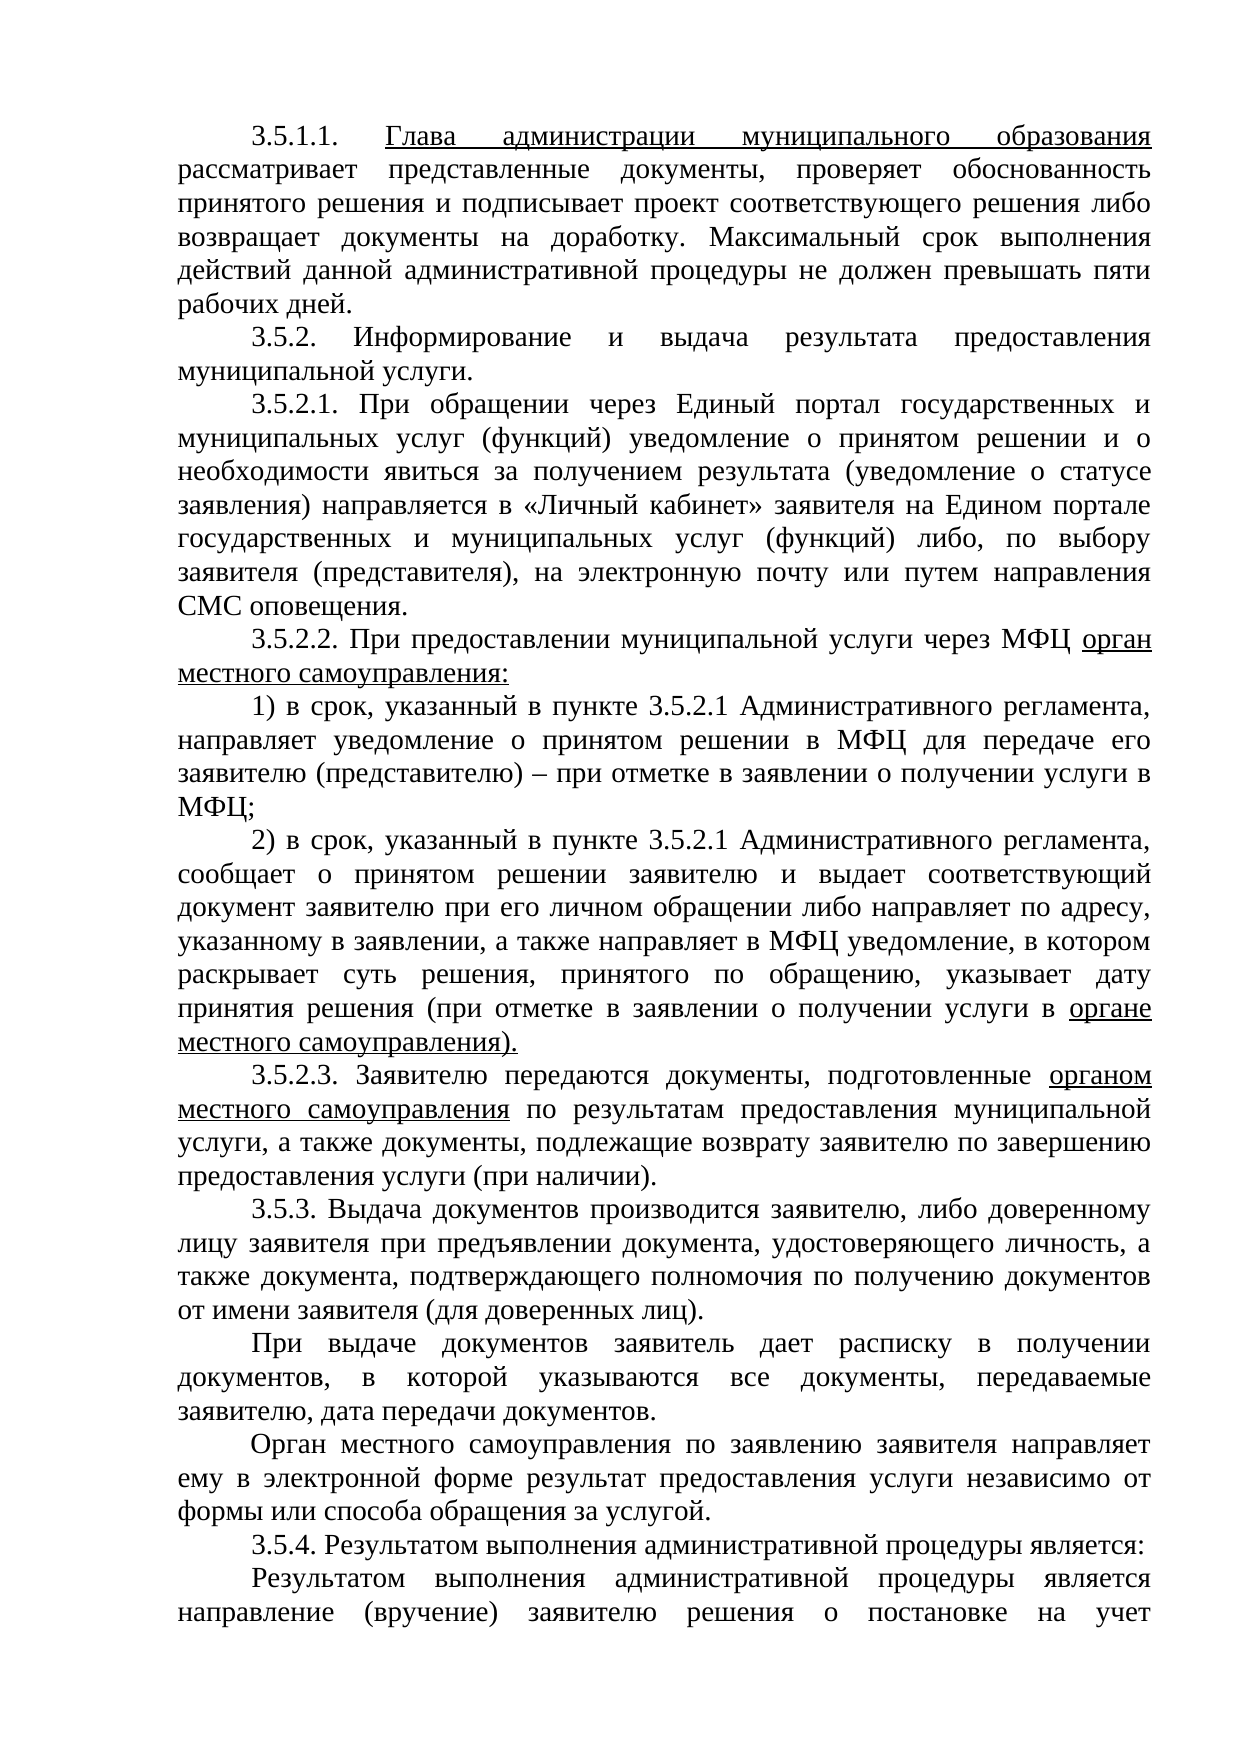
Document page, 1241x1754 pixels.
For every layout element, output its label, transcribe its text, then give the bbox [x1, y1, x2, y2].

text При выдаче документов заявитель дает расписку в получении документов, в которой указываются все документы, передаваемые заявителю, дата передачи документов. [177, 1326, 1152, 1426]
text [177, 1560, 1152, 1627]
text 3.5.2.1. При обращении через Единый портал государственных и муниципальных услуг (функций) уведомление о принятом решении и о необходимости явиться за получением результата (уведомление о статусе заявления) направляется в «Личный кабинет» заявителя на Едином портале государственных и муниципальных услуг (функций) либо, по выбору заявителя (представителя), на электронную почту или путем направления СМС оповещения. [177, 386, 1152, 621]
text 3.5.4. Результатом выполнения административной процедуры является: [177, 1527, 1152, 1560]
text Орган местного самоуправления по заявлению заявителя направляет ему в электронной форме результат предоставления услуги независимо от формы или способа обращения за услугой. [177, 1426, 1152, 1527]
text 2) в срок, указанный в пункте 3.5.2.1 Административного регламента, сообщает о принятом решении заявителю и выдает соответствующий документ заявителю при его личном обращении либо направляет по адресу, указанному в заявлении, а также направляет в МФЦ уведомление, в котором раскрывает суть решения, принятого по обращению, указывает дату принятия решения (при отметке в заявлении о получении услуги в органе местного самоуправления). [177, 822, 1152, 1057]
text 3.5.2.2. При предоставлении муниципальной услуги через МФЦ орган местного самоуправления: [177, 621, 1152, 688]
text 3.5.3. Выдача документов производится заявителю, либо доверенному лицу заявителя при предъявлении документа, удостоверяющего личность, а также документа, подтверждающего полномочия по получению документов от имени заявителя (для доверенных лиц). [177, 1191, 1152, 1326]
text 1) в срок, указанный в пункте 3.5.2.1 Административного регламента, направляет уведомление о принятом решении в МФЦ для передаче его заявителю (представителю) – при отметке в заявлении о получении услуги в МФЦ; [177, 688, 1152, 822]
text 3.5.1.1. Глава администрации муниципального образования рассматривает представленные документы, проверяет обоснованность принятого решения и подписывает проект соответствующего решения либо возвращает документы на доработку. Максимальный срок выполнения действий данной административной процедуры не должен превышать пяти рабочих дней. [177, 118, 1152, 319]
text 3.5.2. Информирование и выдача результата предоставления муниципальной услуги. [177, 319, 1152, 386]
text 3.5.2.3. Заявителю передаются документы, подготовленные органом местного самоуправления по результатам предоставления муниципальной услуги, а также документы, подлежащие возврату заявителю по завершению предоставления услуги (при наличии). [177, 1057, 1152, 1191]
